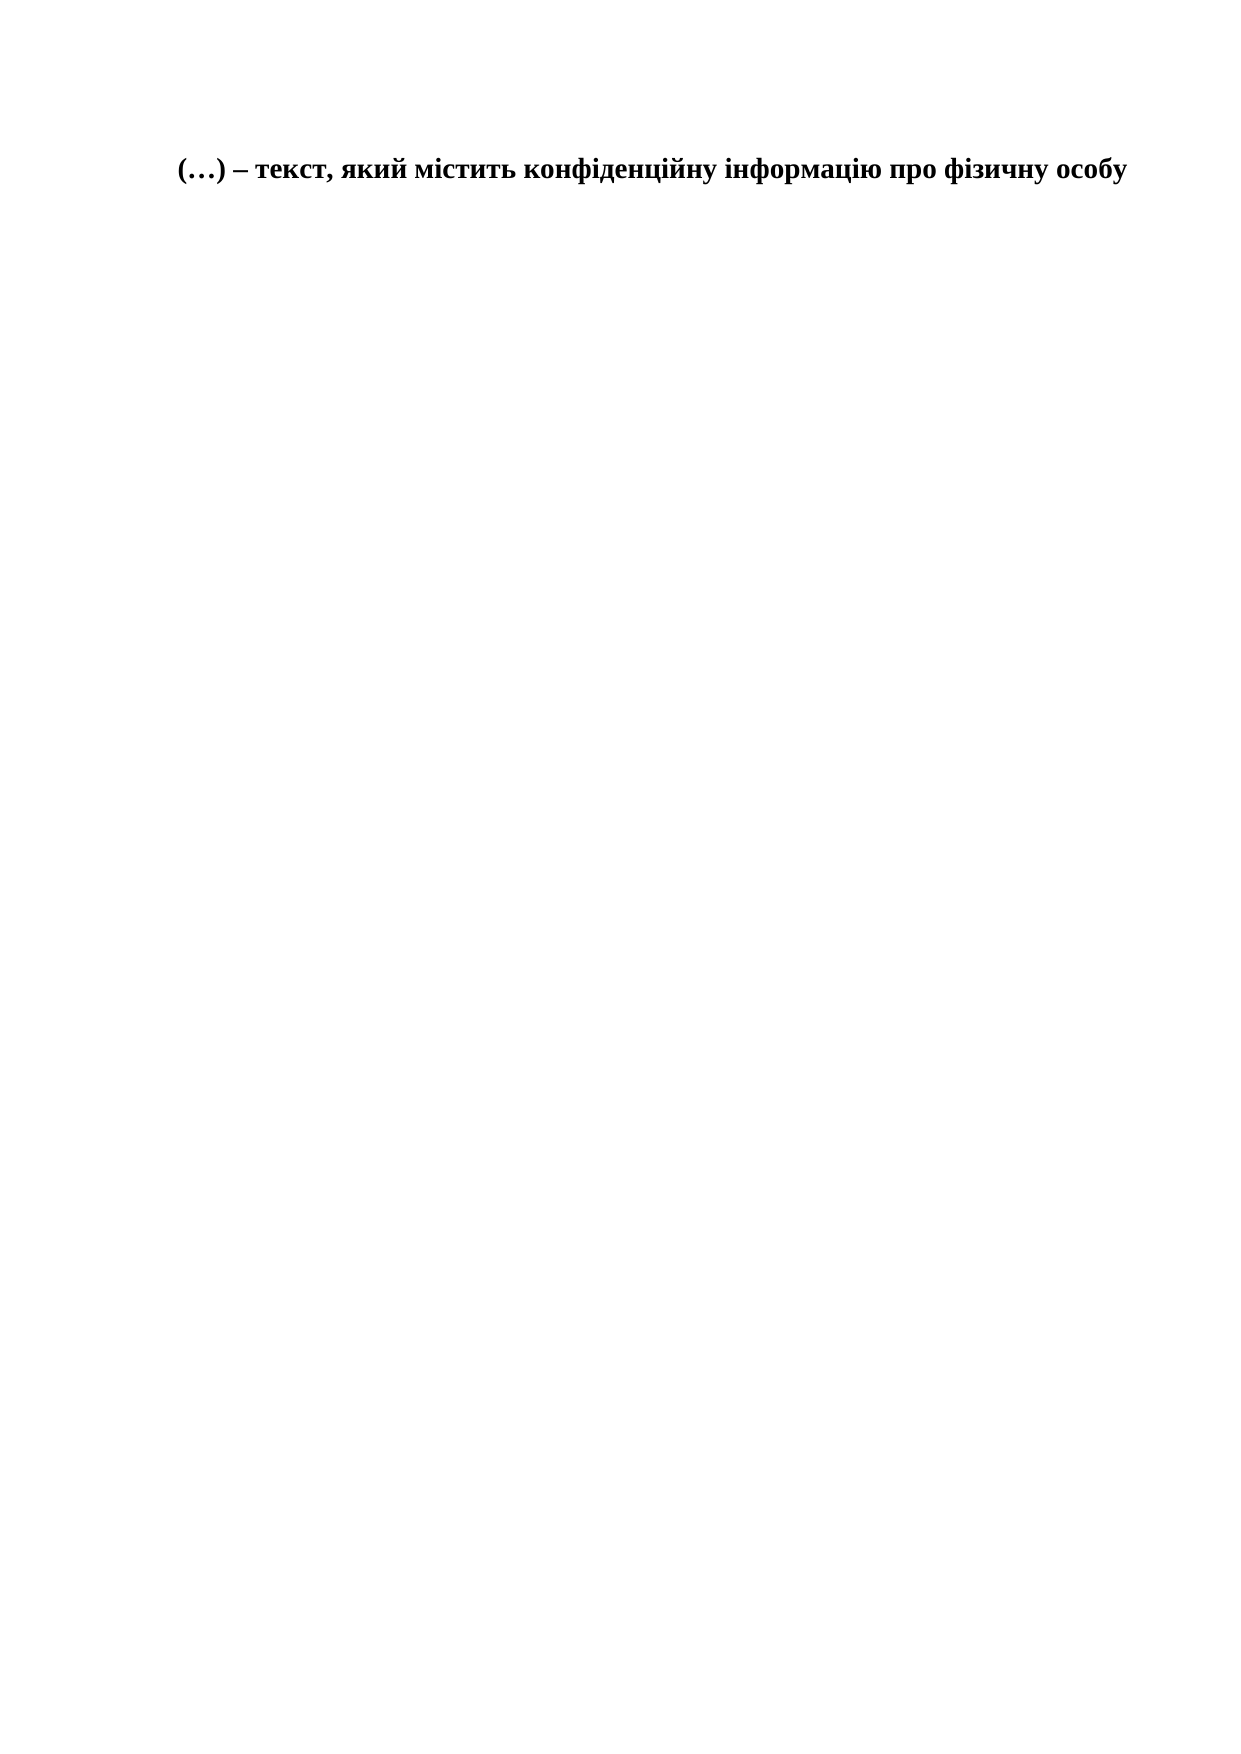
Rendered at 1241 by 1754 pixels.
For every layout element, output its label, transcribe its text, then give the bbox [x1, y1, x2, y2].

text (…) – текст, який містить конфіденційну інформацію про фізичну особу [177, 152, 1181, 185]
